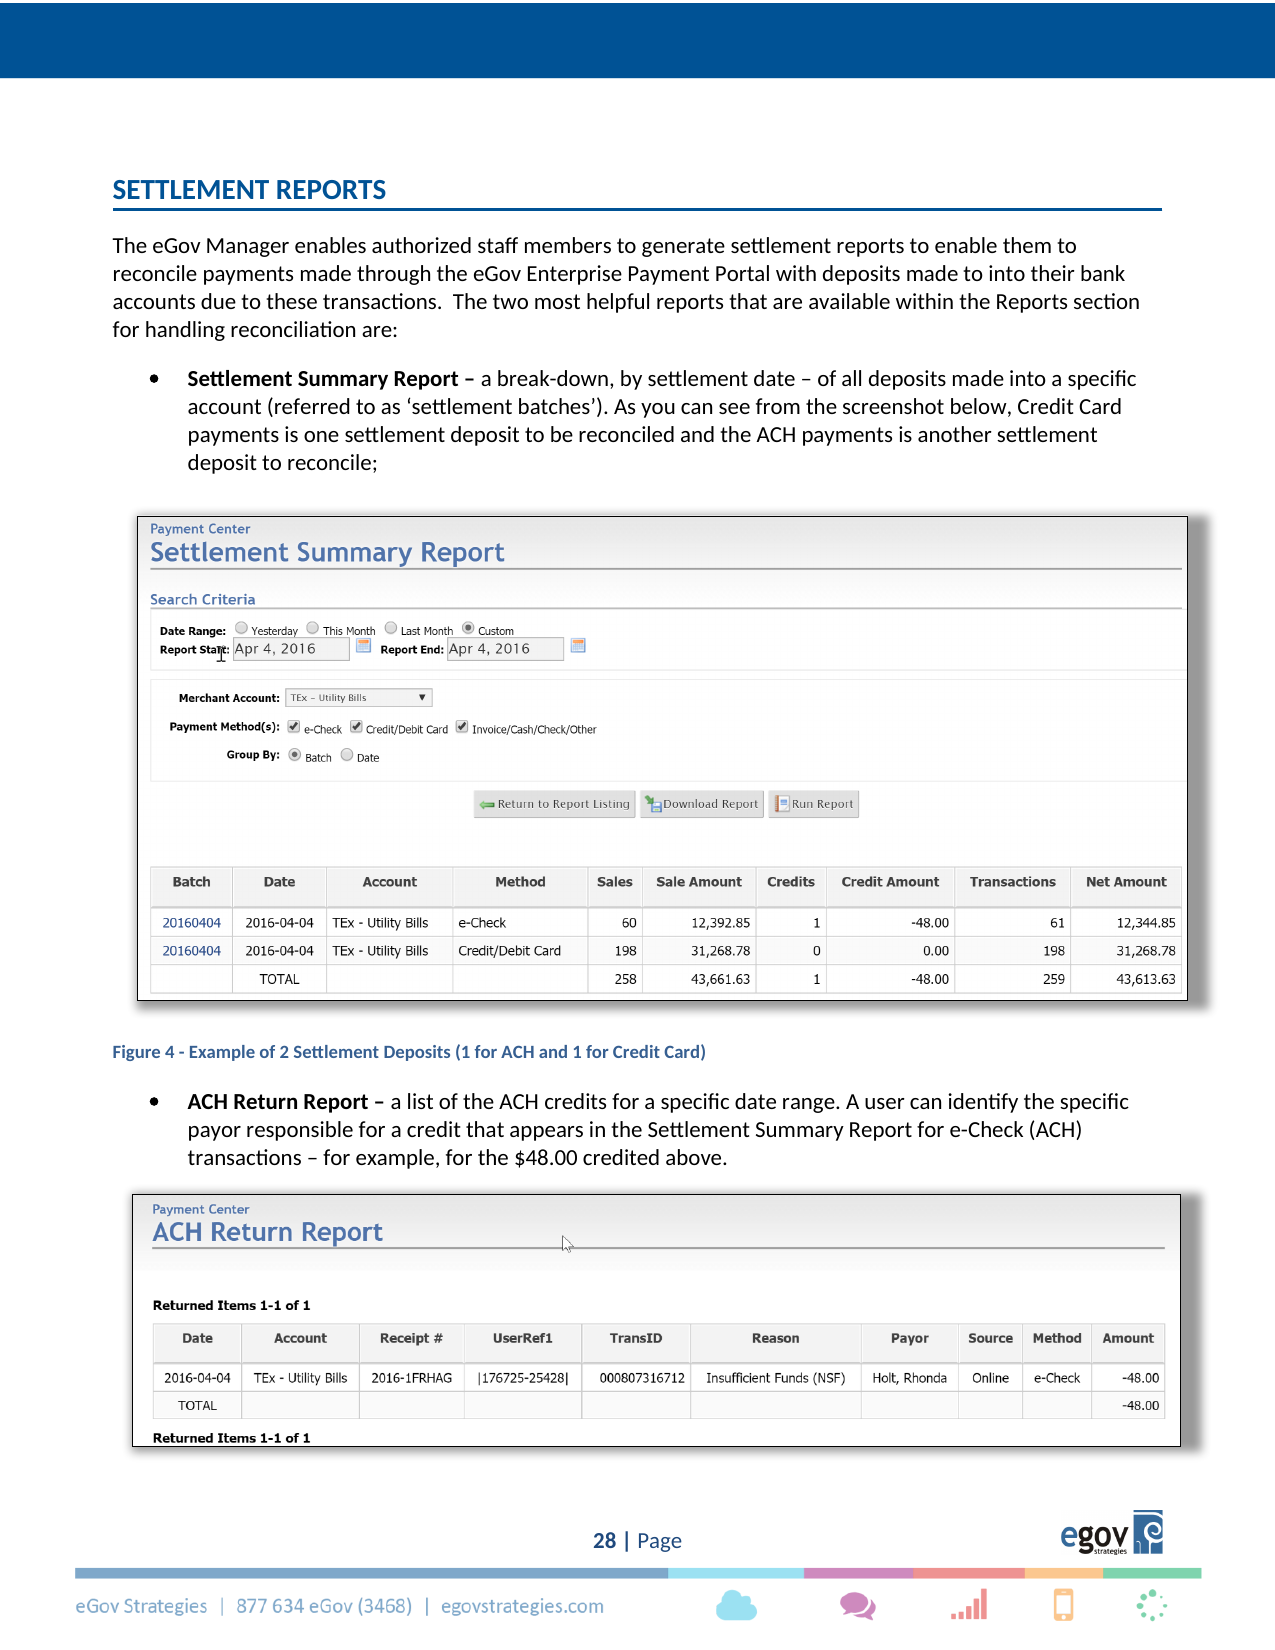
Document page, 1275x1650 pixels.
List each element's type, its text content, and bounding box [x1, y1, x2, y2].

subtitle Settlement Reports [112, 171, 1162, 211]
picture [0, 3, 1275, 1650]
text The eGov Manager enables authorized staff members to generate settlement reports to enable them to reconcile payments made through the eGov Enterprise Payment Portal with deposits made to into their bank accounts due to these transactions. The two most helpful reports that are available within the Reports section for handling reconciliation are: [112, 231, 1162, 343]
list ACH Return Report – a list of the ACH credits for a specific date range. A user can identify the specific payor responsible for a credit that appears in the Settlement Summary Report for e-Check (ACH) transactions – for example, for the $48.00 credited above. [150, 1087, 1162, 1171]
text Figure 4 - Example of 2 Settlement Deposits (1 for ACH and 1 for Credit Card) [112, 1040, 1162, 1063]
list Settlement Summary Report – a break-down, by settlement date – of all deposits made into a specific account (referred to as ‘settlement batches’). As you can see from the screenshot below, Credit Card payments is one settlement deposit to be reconciled and the ACH payments is another settlement deposit to reconcile; [150, 364, 1162, 476]
